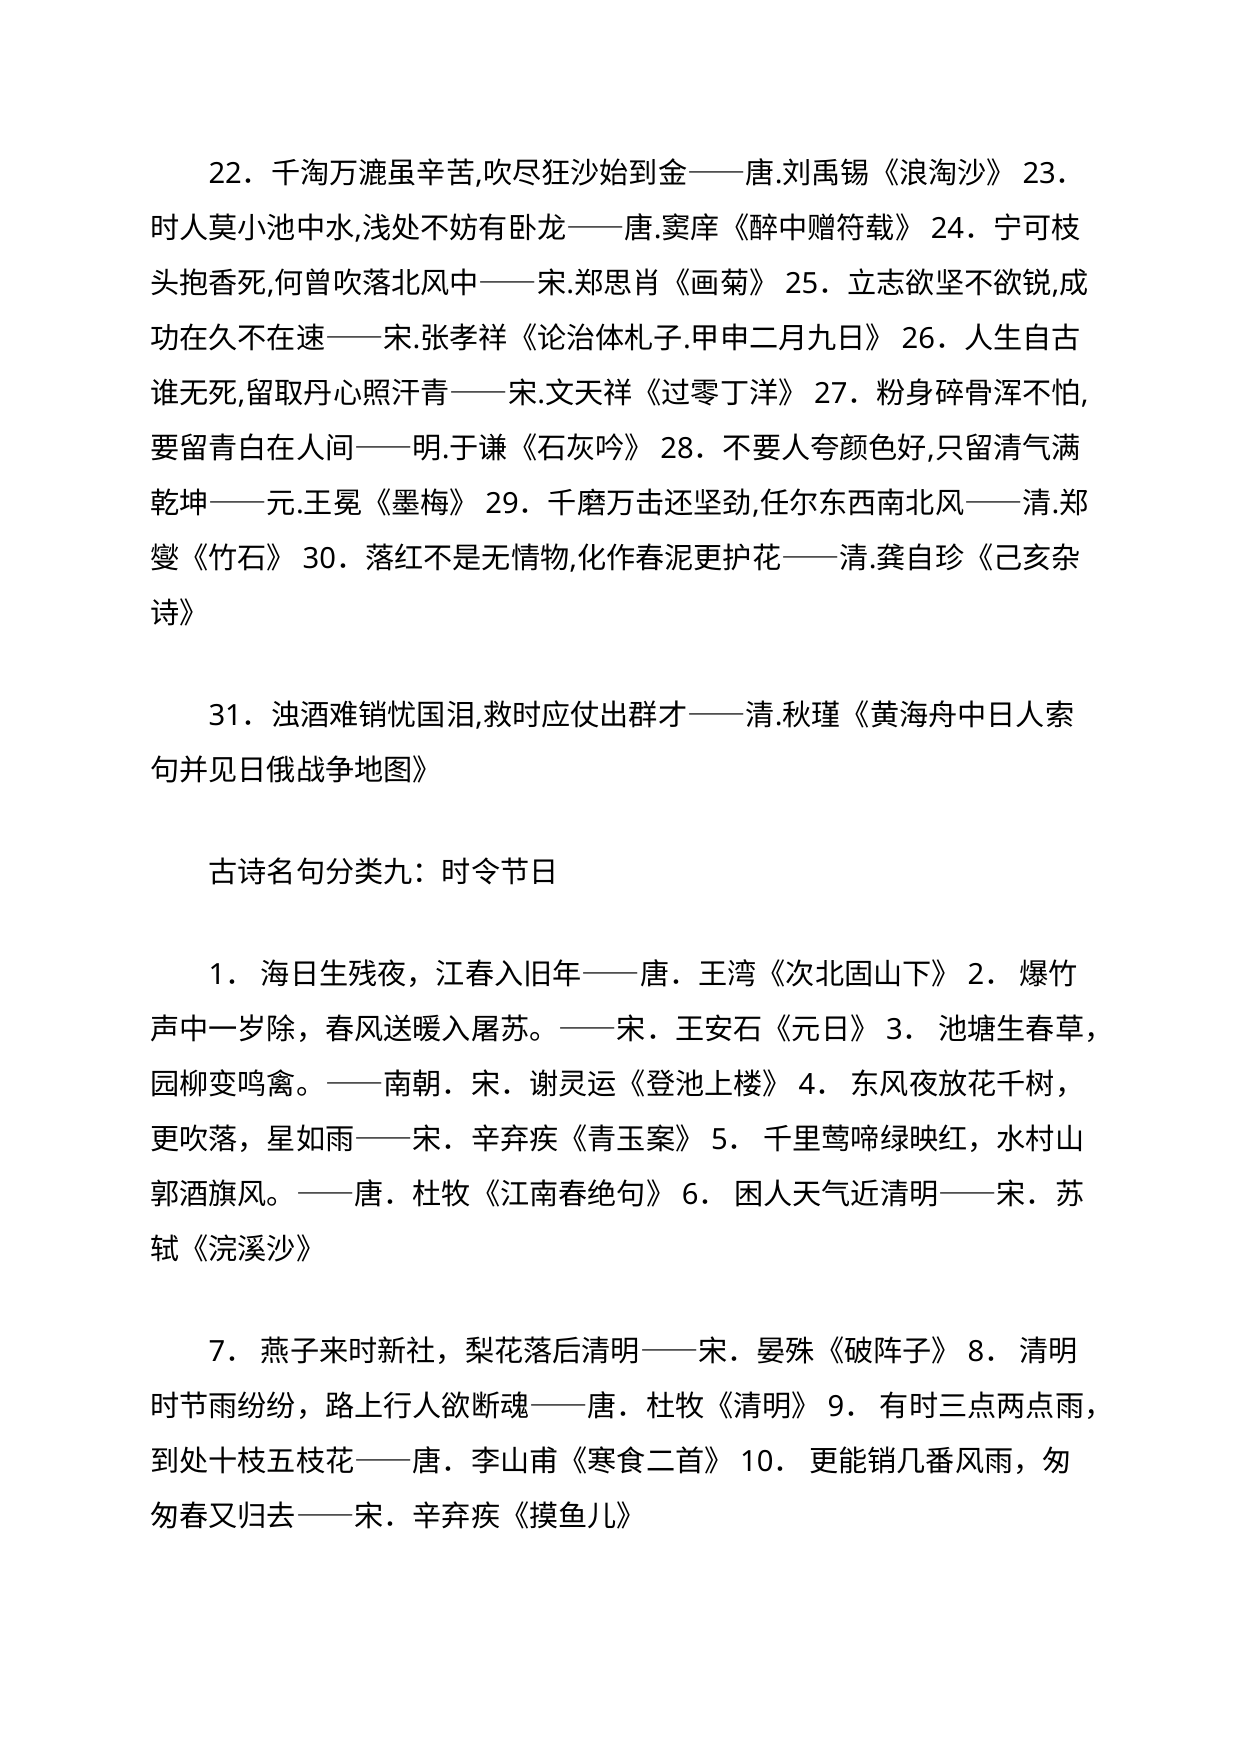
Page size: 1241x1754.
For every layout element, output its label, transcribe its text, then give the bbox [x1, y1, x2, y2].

text 1． 海日生残夜，江春入旧年——唐．王湾《次北固山下》 2． 爆竹声中一岁除，春风送暖入屠苏。——宋．王安石《元日》 3． 池塘生春草，园柳变鸣禽。——南朝．宋．谢灵运《登池上楼》 4． 东风夜放花千树，更吹落，星如雨——宋．辛弃疾《青玉案》 5． 千里莺啼绿映红，水村山郭酒旗风。——唐．杜牧《江南春绝句》 6． 困人天气近清明——宋．苏轼《浣溪沙》 [150, 950, 1090, 1268]
text 22．千淘万漉虽辛苦,吹尽狂沙始到金——唐.刘禹锡《浪淘沙》 23．时人莫小池中水,浅处不妨有卧龙——唐.窦庠《醉中赠符载》 24．宁可枝头抱香死,何曾吹落北风中——宋.郑思肖《画菊》 25．立志欲坚不欲锐,成功在久不在速——宋.张孝祥《论治体札子.甲申二月九日》 26．人生自古谁无死,留取丹心照汗青——宋.文天祥《过零丁洋》 27．粉身碎骨浑不怕,要留青白在人间——明.于谦《石灰吟》 28．不要人夸颜色好,只留清气满乾坤——元.王冕《墨梅》 29．千磨万击还坚劲,任尔东西南北风——清.郑燮《竹石》 30．落红不是无情物,化作春泥更护花——清.龚自珍《己亥杂诗》 [150, 150, 1090, 632]
text 古诗名句分类九：时令节日 [150, 848, 1090, 891]
text 31．浊酒难销忧国泪,救时应仗出群才——清.秋瑾《黄海舟中日人索句并见日俄战争地图》 [150, 692, 1090, 789]
text 7． 燕子来时新社，梨花落后清明——宋．晏殊《破阵子》 8． 清明时节雨纷纷，路上行人欲断魂——唐．杜牧《清明》 9． 有时三点两点雨，到处十枝五枝花——唐．李山甫《寒食二首》 10． 更能销几番风雨，匆匆春又归去——宋．辛弃疾《摸鱼儿》 [150, 1327, 1090, 1534]
